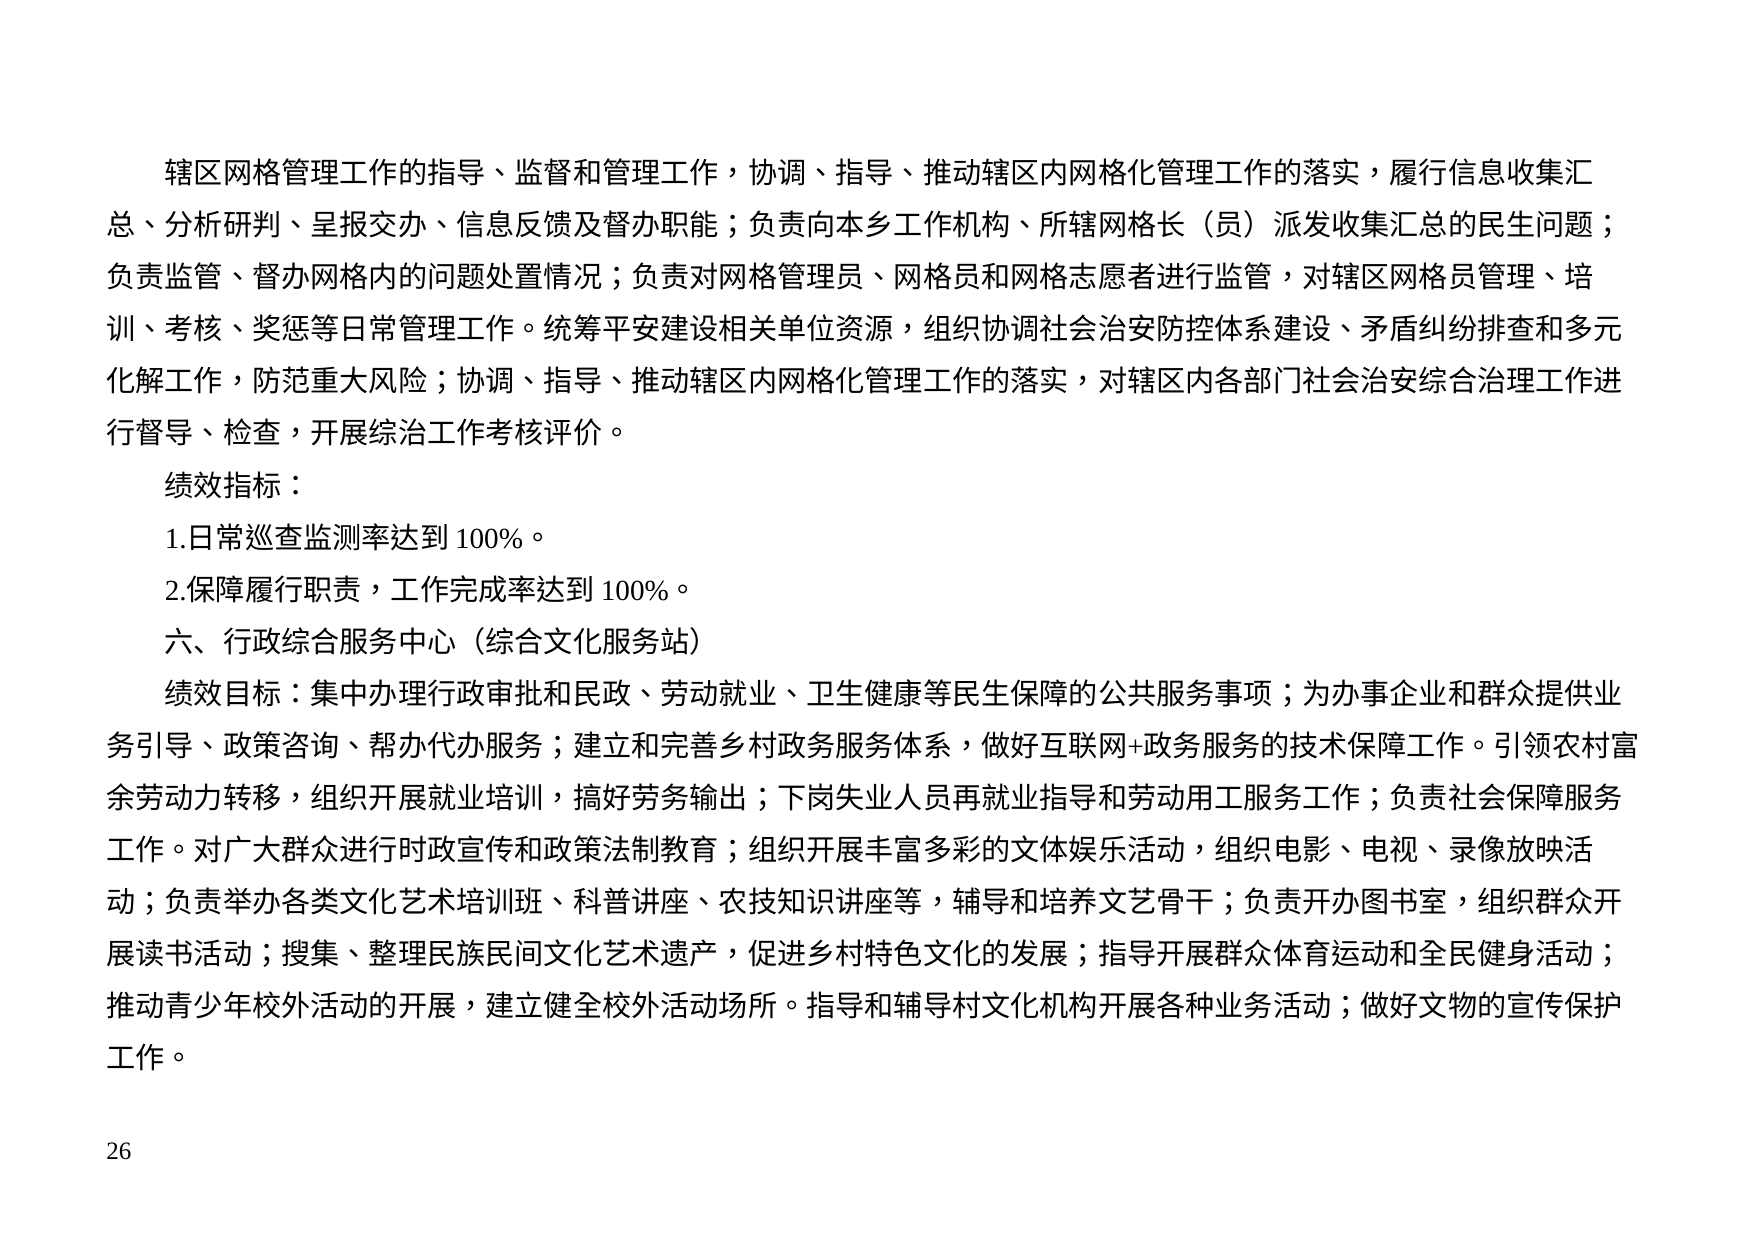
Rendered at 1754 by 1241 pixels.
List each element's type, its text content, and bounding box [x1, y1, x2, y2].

text 辖区网格管理工作的指导、监督和管理工作，协调、指导、推动辖区内网格化管理工作的落实，履行信息收集汇总、分析研判、呈报交办、信息反馈及督办职能；负责向本乡工作机构、所辖网格长（员）派发收集汇总的民生问题；负责监管、督办网格内的问题处置情况；负责对网格管理员、网格员和网格志愿者进行监管，对辖区网格员管理、培训、考核、奖惩等日常管理工作。统筹平安建设相关单位资源，组织协调社会治安防控体系建设、矛盾纠纷排查和多元化解工作，防范重大风险；协调、指导、推动辖区内网格化管理工作的落实，对辖区内各部门社会治安综合治理工作进行督导、检查，开展综治工作考核评价。 [106, 142, 1648, 454]
text 六、行政综合服务中心（综合文化服务站） [106, 611, 1648, 663]
text 绩效指标： [106, 454, 1648, 506]
text 2.保障履行职责，工作完成率达到100%。 [106, 558, 1648, 611]
text 1.日常巡查监测率达到100%。 [106, 506, 1648, 558]
text 绩效目标：集中办理行政审批和民政、劳动就业、卫生健康等民生保障的公共服务事项；为办事企业和群众提供业务引导、政策咨询、帮办代办服务；建立和完善乡村政务服务体系，做好互联网+政务服务的技术保障工作。引领农村富余劳动力转移，组织开展就业培训，搞好劳务输出；下岗失业人员再就业指导和劳动用工服务工作；负责社会保障服务工作。对广大群众进行时政宣传和政策法制教育；组织开展丰富多彩的文体娱乐活动，组织电影、电视、录像放映活动；负责举办各类文化艺术培训班、科普讲座、农技知识讲座等，辅导和培养文艺骨干；负责开办图书室，组织群众开展读书活动；搜集、整理民族民间文化艺术遗产，促进乡村特色文化的发展；指导开展群众体育运动和全民健身活动；推动青少年校外活动的开展，建立健全校外活动场所。指导和辅导村文化机构开展各种业务活动；做好文物的宣传保护工作。 [106, 663, 1648, 1079]
